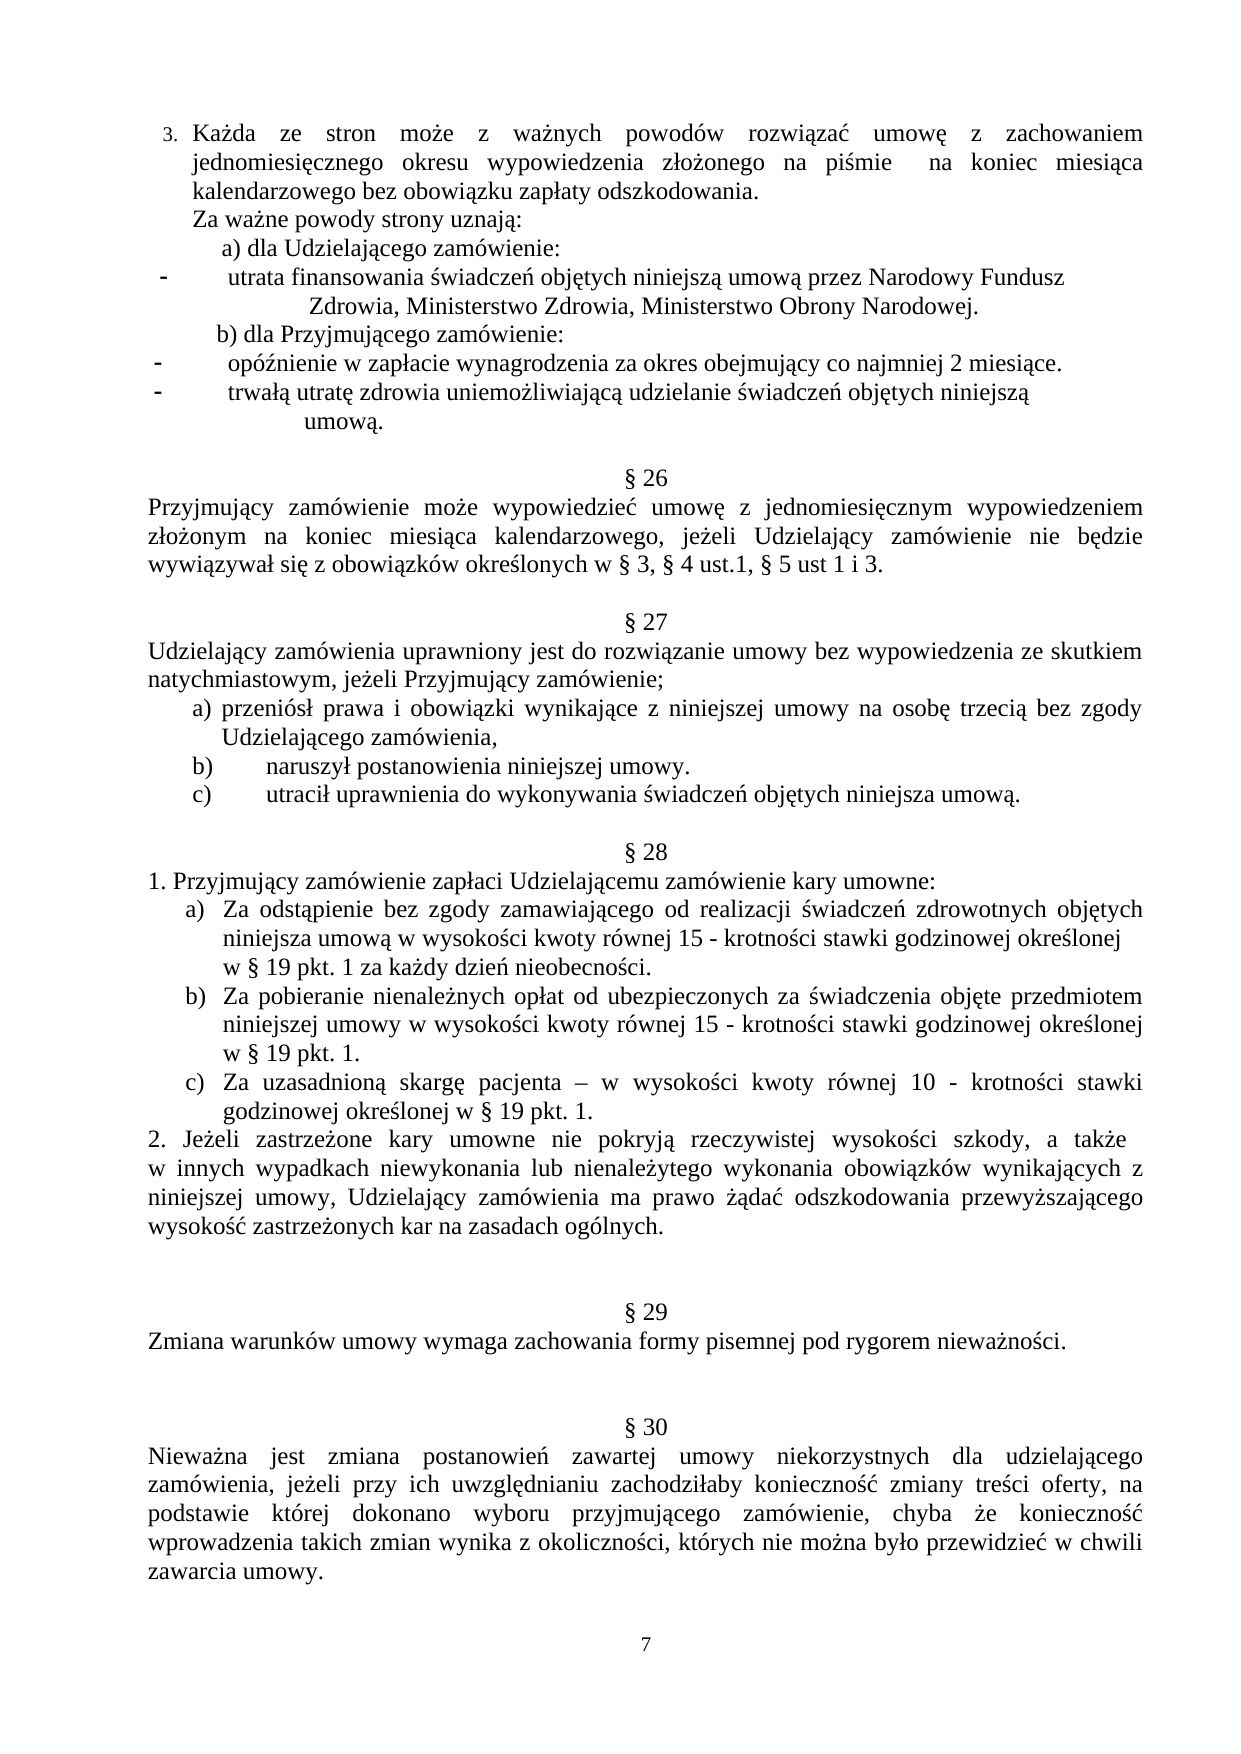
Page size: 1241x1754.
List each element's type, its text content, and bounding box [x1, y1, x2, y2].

text 2. Jeżeli zastrzeżone kary umowne nie pokryją rzeczywistej wysokości szkody, a także w innych wypadkach niewykonania lub nienależytego wykonania obowiązków wynikających z niniejszej umowy, Udzielający zamówienia ma prawo żądać odszkodowania przewyższającego wysokość zastrzeżonych kar na zasadach ogólnych. [148, 1124, 1144, 1239]
text Zdrowia, Ministerstwo Zdrowia, Ministerstwo Obrony Narodowej. [266, 291, 1144, 319]
text § 27 [148, 607, 1144, 636]
list utrata finansowania świadczeń objętych niniejszą umową przez Narodowy Fundusz [148, 262, 1144, 291]
text w § 19 pkt. 1 za każdy dzień nieobecności. [148, 952, 1144, 981]
list utracił uprawnienia do wykonywania świadczeń objętych niniejsza umową. [192, 779, 1144, 808]
text Udzielający zamówienia uprawniony jest do rozwiązanie umowy bez wypowiedzenia ze skutkiem natychmiastowym, jeżeli Przyjmujący zamówienie; [148, 636, 1144, 693]
text Przyjmujący zamówienie może wypowiedzieć umowę z jednomiesięcznym wypowiedzeniem złożonym na koniec miesiąca kalendarzowego, jeżeli Udzielający zamówienie nie będzie wywiązywał się z obowiązków określonych w § 3, § 4 ust.1, § 5 ust 1 i 3. [148, 492, 1144, 578]
list Za uzasadnioną skargę pacjenta – w wysokości kwoty równej 10 - krotności stawki godzinowej określonej w § 19 pkt. 1. [185, 1067, 1144, 1124]
list Za odstąpienie bez zgody zamawiającego od realizacji świadczeń zdrowotnych objętych niniejsza umową w wysokości kwoty równej 15 - krotności stawki godzinowej określonej [185, 894, 1144, 952]
text Nieważna jest zmiana postanowień zawartej umowy niekorzystnych dla udzielającego zamówienia, jeżeli przy ich uwzględnianiu zachodziłaby konieczność zmiany treści oferty, na podstawie której dokonano wyboru przyjmującego zamówienie, chyba że konieczność wprowadzenia takich zmian wynika z okoliczności, których nie można było przewidzieć w chwili zawarcia umowy. [148, 1441, 1144, 1584]
text § 29 [148, 1297, 1144, 1326]
text Zmiana warunków umowy wymaga zachowania formy pisemnej pod rygorem nieważności. [148, 1326, 1144, 1354]
text umową. [148, 406, 1144, 434]
text Za ważne powody strony uznają: [192, 204, 1144, 233]
text a) dla Udzielającego zamówienie: [148, 233, 1144, 262]
text b) dla Przyjmującego zamówienie: [148, 319, 1144, 348]
list Każda ze stron może z ważnych powodów rozwiązać umowę z zachowaniem jednomiesięcznego okresu wypowiedzenia złożonego na piśmie na koniec miesiąca kalendarzowego bez obowiązku zapłaty odszkodowania. [162, 118, 1144, 204]
list Za pobieranie nienależnych opłat od ubezpieczonych za świadczenia objęte przedmiotem niniejszej umowy w wysokości kwoty równej 15 - krotności stawki godzinowej określonej w § 19 pkt. 1. [185, 981, 1144, 1067]
text 1. Przyjmujący zamówienie zapłaci Udzielającemu zamówienie kary umowne: [148, 866, 1144, 894]
list opóźnienie w zapłacie wynagrodzenia za okres obejmujący co najmniej 2 miesiące. [148, 348, 1144, 377]
list przeniósł prawa i obowiązki wynikające z niniejszej umowy na osobę trzecią bez zgody Udzielającego zamówienia, [192, 693, 1144, 751]
text § 28 [148, 837, 1144, 866]
text § 30 [148, 1412, 1144, 1441]
text § 26 [148, 463, 1144, 492]
list trwałą utratę zdrowia uniemożliwiającą udzielanie świadczeń objętych niniejszą [148, 377, 1144, 406]
list naruszył postanowienia niniejszej umowy. [192, 751, 1144, 779]
